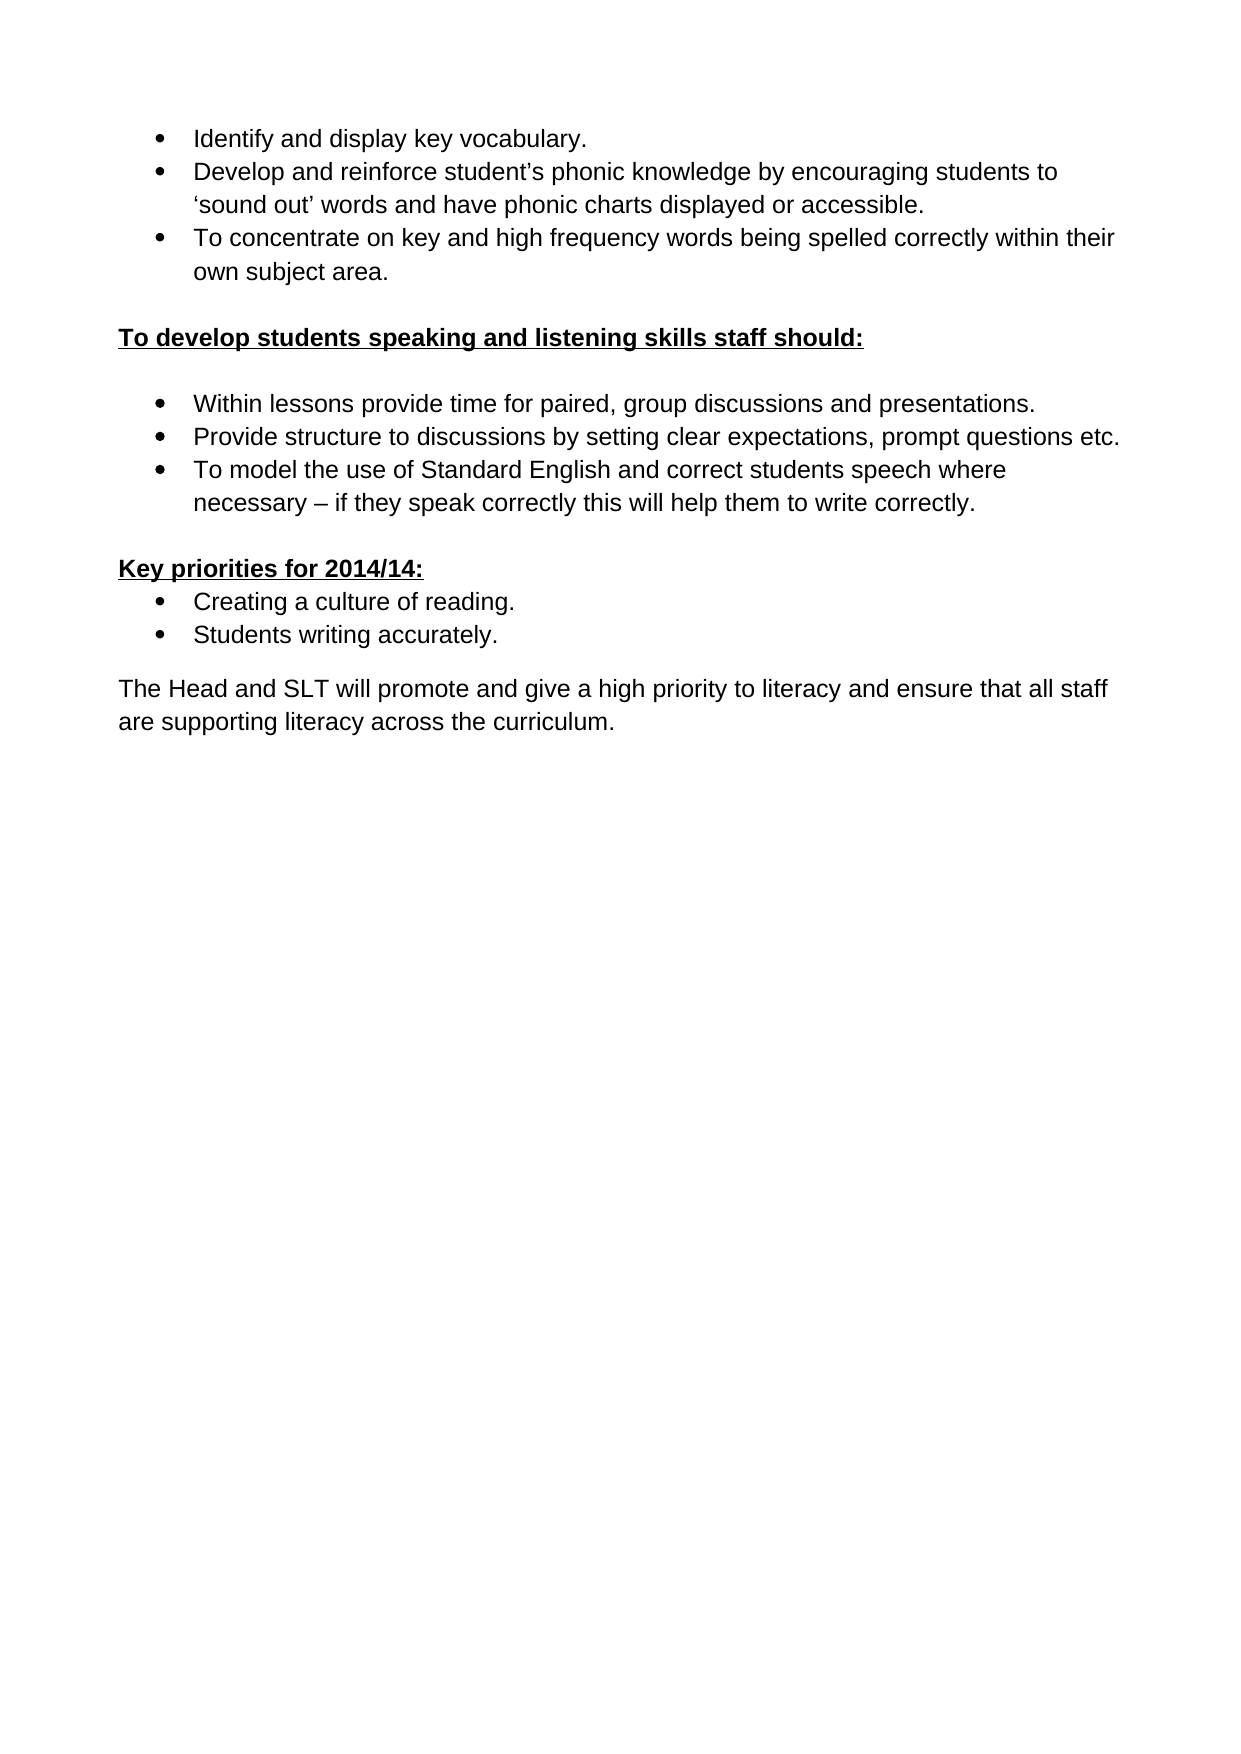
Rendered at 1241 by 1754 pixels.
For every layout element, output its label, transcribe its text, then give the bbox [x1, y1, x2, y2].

list Identify and display key vocabulary. [156, 124, 1128, 153]
list To concentrate on key and high frequency words being spelled correctly within their own subject area. [156, 223, 1128, 285]
list Key priorities for 2014/14: [118, 554, 1128, 583]
text The Head and SLT will promote and give a high priority to literacy and ensure that all staff are supporting literacy across the curriculum. [118, 674, 1128, 736]
list Students writing accurately. [156, 620, 1128, 649]
list Creating a culture of reading. [156, 587, 1128, 616]
list To model the use of Standard English and correct students speech where necessary – if they speak correctly this will help them to write correctly. [156, 455, 1128, 517]
list Within lessons provide time for paired, group discussions and presentations. [156, 388, 1128, 417]
list Provide structure to discussions by setting clear expectations, prompt questions etc. [156, 422, 1128, 451]
list Develop and reinforce student’s phonic knowledge by encouraging students to ‘sound out’ words and have phonic charts displayed or accessible. [156, 157, 1128, 219]
list To develop students speaking and listening skills staff should: [118, 322, 1128, 351]
